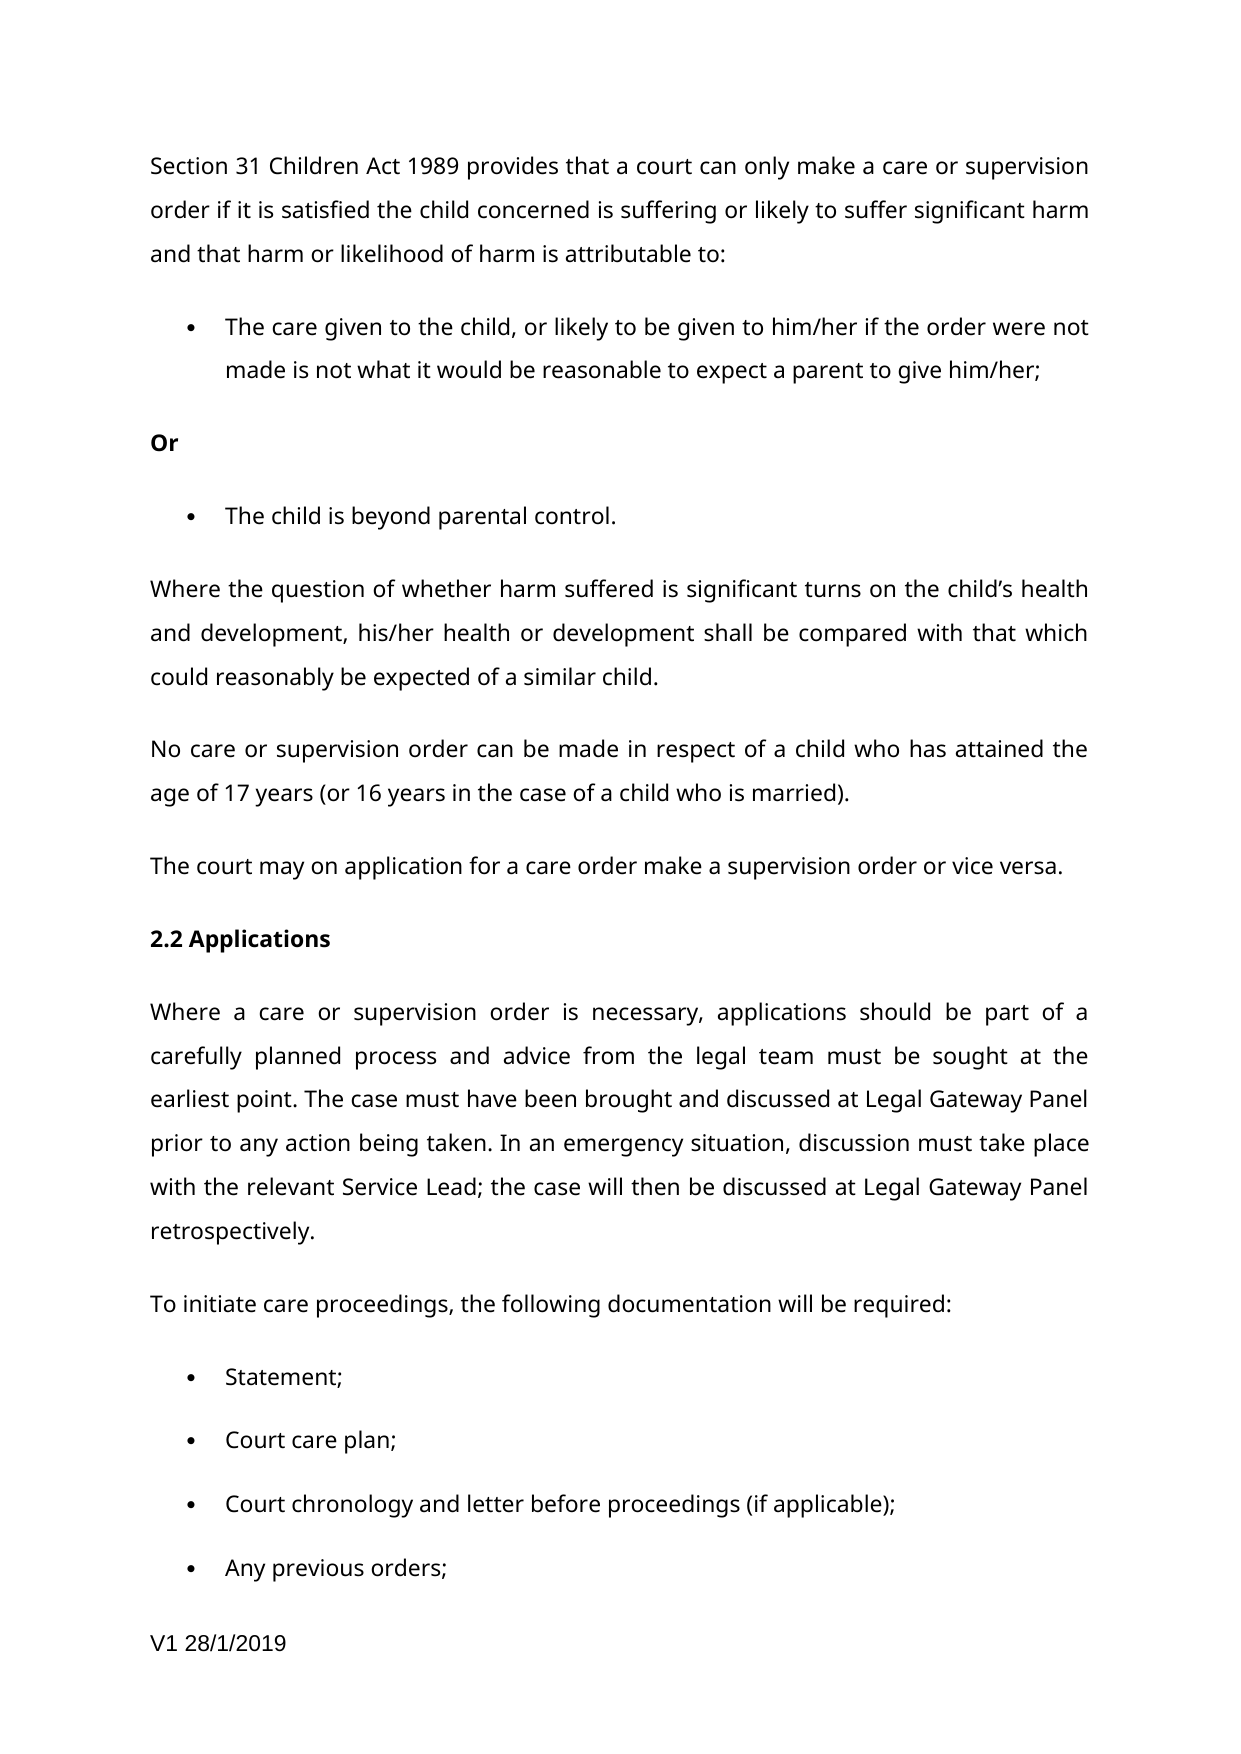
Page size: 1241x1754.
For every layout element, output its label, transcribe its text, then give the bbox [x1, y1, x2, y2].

text Where a care or supervision order is necessary, applications should be part of a carefully planned process and advice from the legal team must be sought at the earliest point. The case must have been brought and discussed at Legal Gateway Panel prior to any action being taken. In an emergency situation, discussion must take place with the relevant Service Lead; the case will then be discussed at Legal Gateway Panel retrospectively. [150, 996, 1090, 1246]
text To initiate care proceedings, the following documentation will be required: [150, 1287, 1090, 1319]
list Statement; [187, 1360, 1090, 1392]
list Court chronology and letter before proceedings (if applicable); [187, 1488, 1090, 1519]
text No care or supervision order can be made in respect of a child who has attained the age of 17 years (or 16 years in the case of a child who is married). [150, 733, 1090, 808]
text 2.2 Applications [150, 923, 1090, 954]
list The care given to the child, or likely to be given to him/her if the order were not made is not what it would be reasonable to expect a parent to give him/her; [187, 310, 1090, 385]
text The court may on application for a care order make a supervision order or vice versa. [150, 850, 1090, 881]
list The child is beyond parental control. [187, 500, 1090, 531]
list Any previous orders; [187, 1552, 1090, 1583]
text Where the question of whether harm suffered is significant turns on the child’s health and development, his/her health or development shall be compared with that which could reasonably be expected of a similar child. [150, 573, 1090, 692]
text Section 31 Children Act 1989 provides that a court can only make a care or supervision order if it is satisfied the child concerned is suffering or likely to suffer significant harm and that harm or likelihood of harm is attributable to: [150, 150, 1090, 269]
text Or [150, 427, 1090, 458]
list Court care plan; [187, 1424, 1090, 1455]
